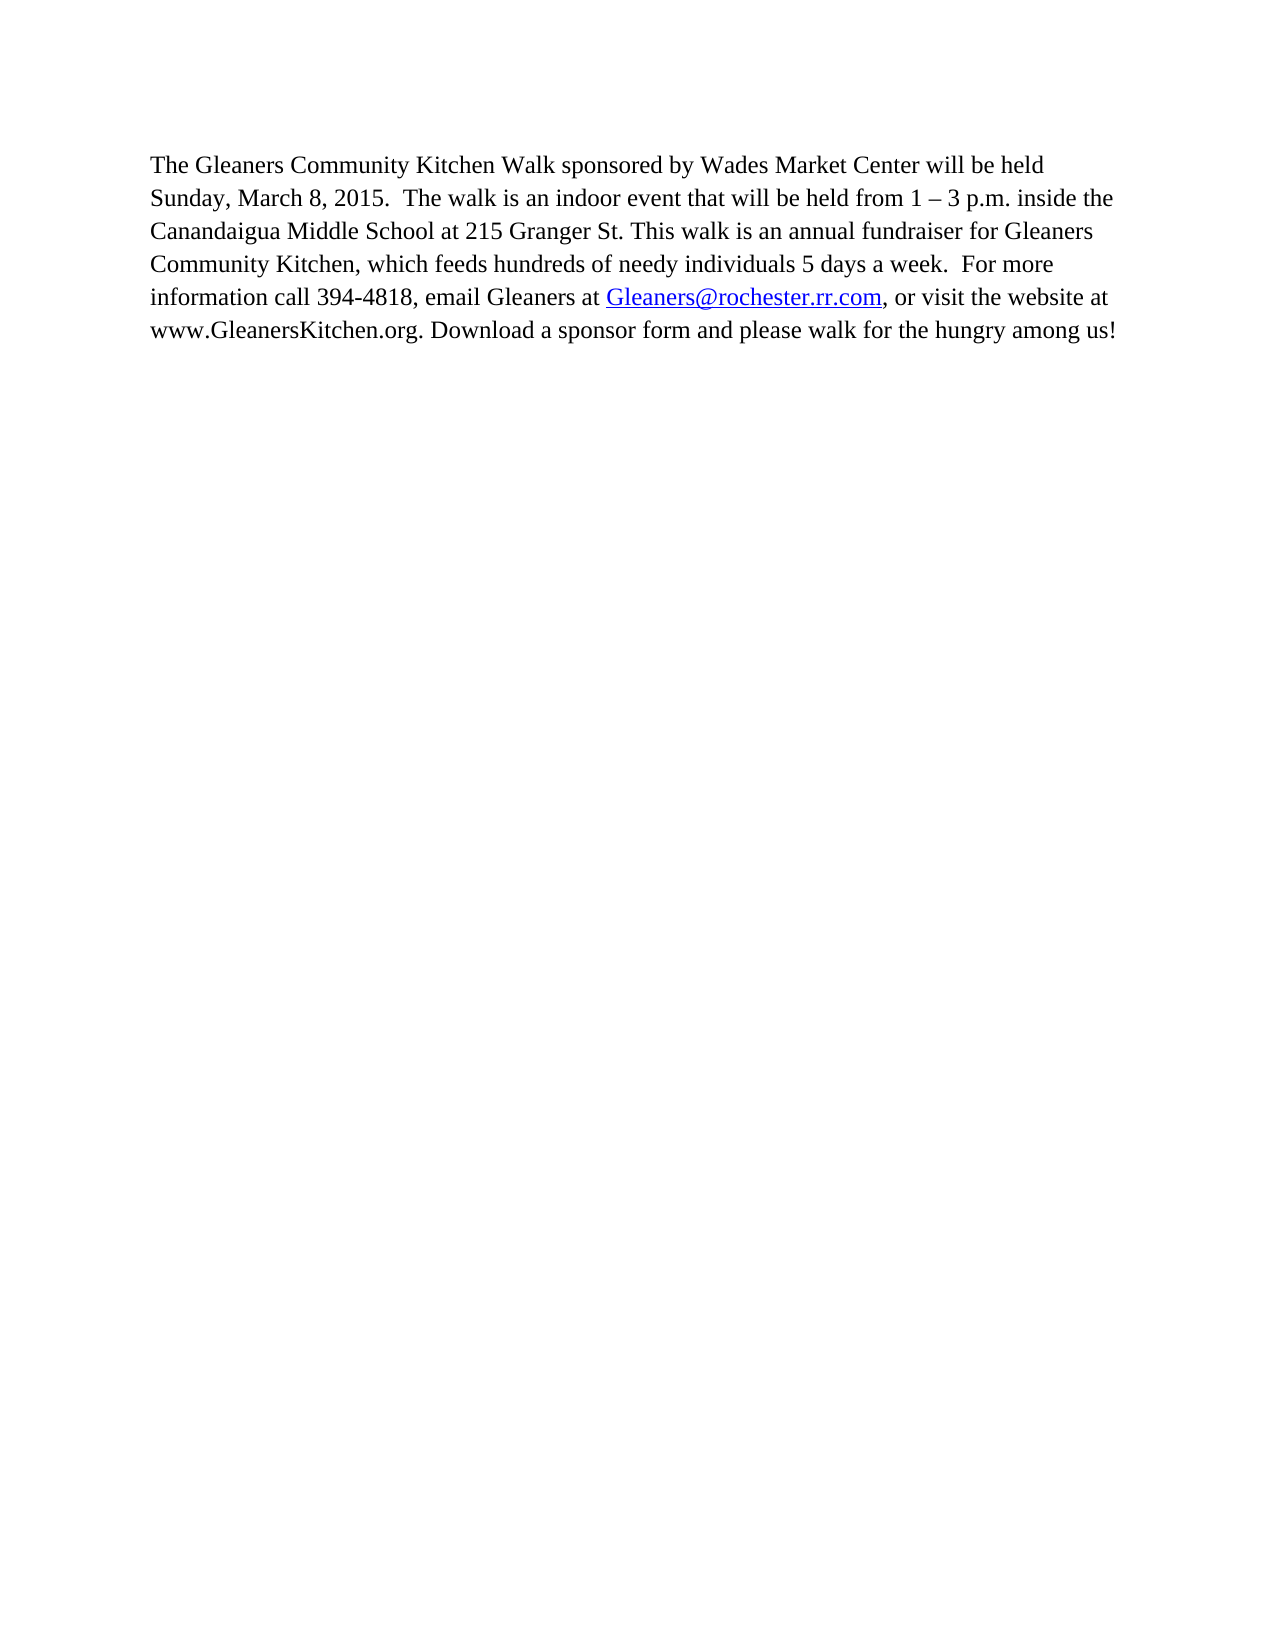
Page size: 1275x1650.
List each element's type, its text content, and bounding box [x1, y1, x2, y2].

text The Gleaners Community Kitchen Walk sponsored by Wades Market Center will be held Sunday, March 8, 2015. The walk is an indoor event that will be held from 1 – 3 p.m. inside the Canandaigua Middle School at 215 Granger St. This walk is an annual fundraiser for Gleaners Community Kitchen, which feeds hundreds of needy individuals 5 days a week. For more information call 394-4818, email Gleaners at Gleaners@rochester.rr.com, or visit the website at www.GleanersKitchen.org. Download a sponsor form and please walk for the hungry among us! [150, 150, 1125, 344]
